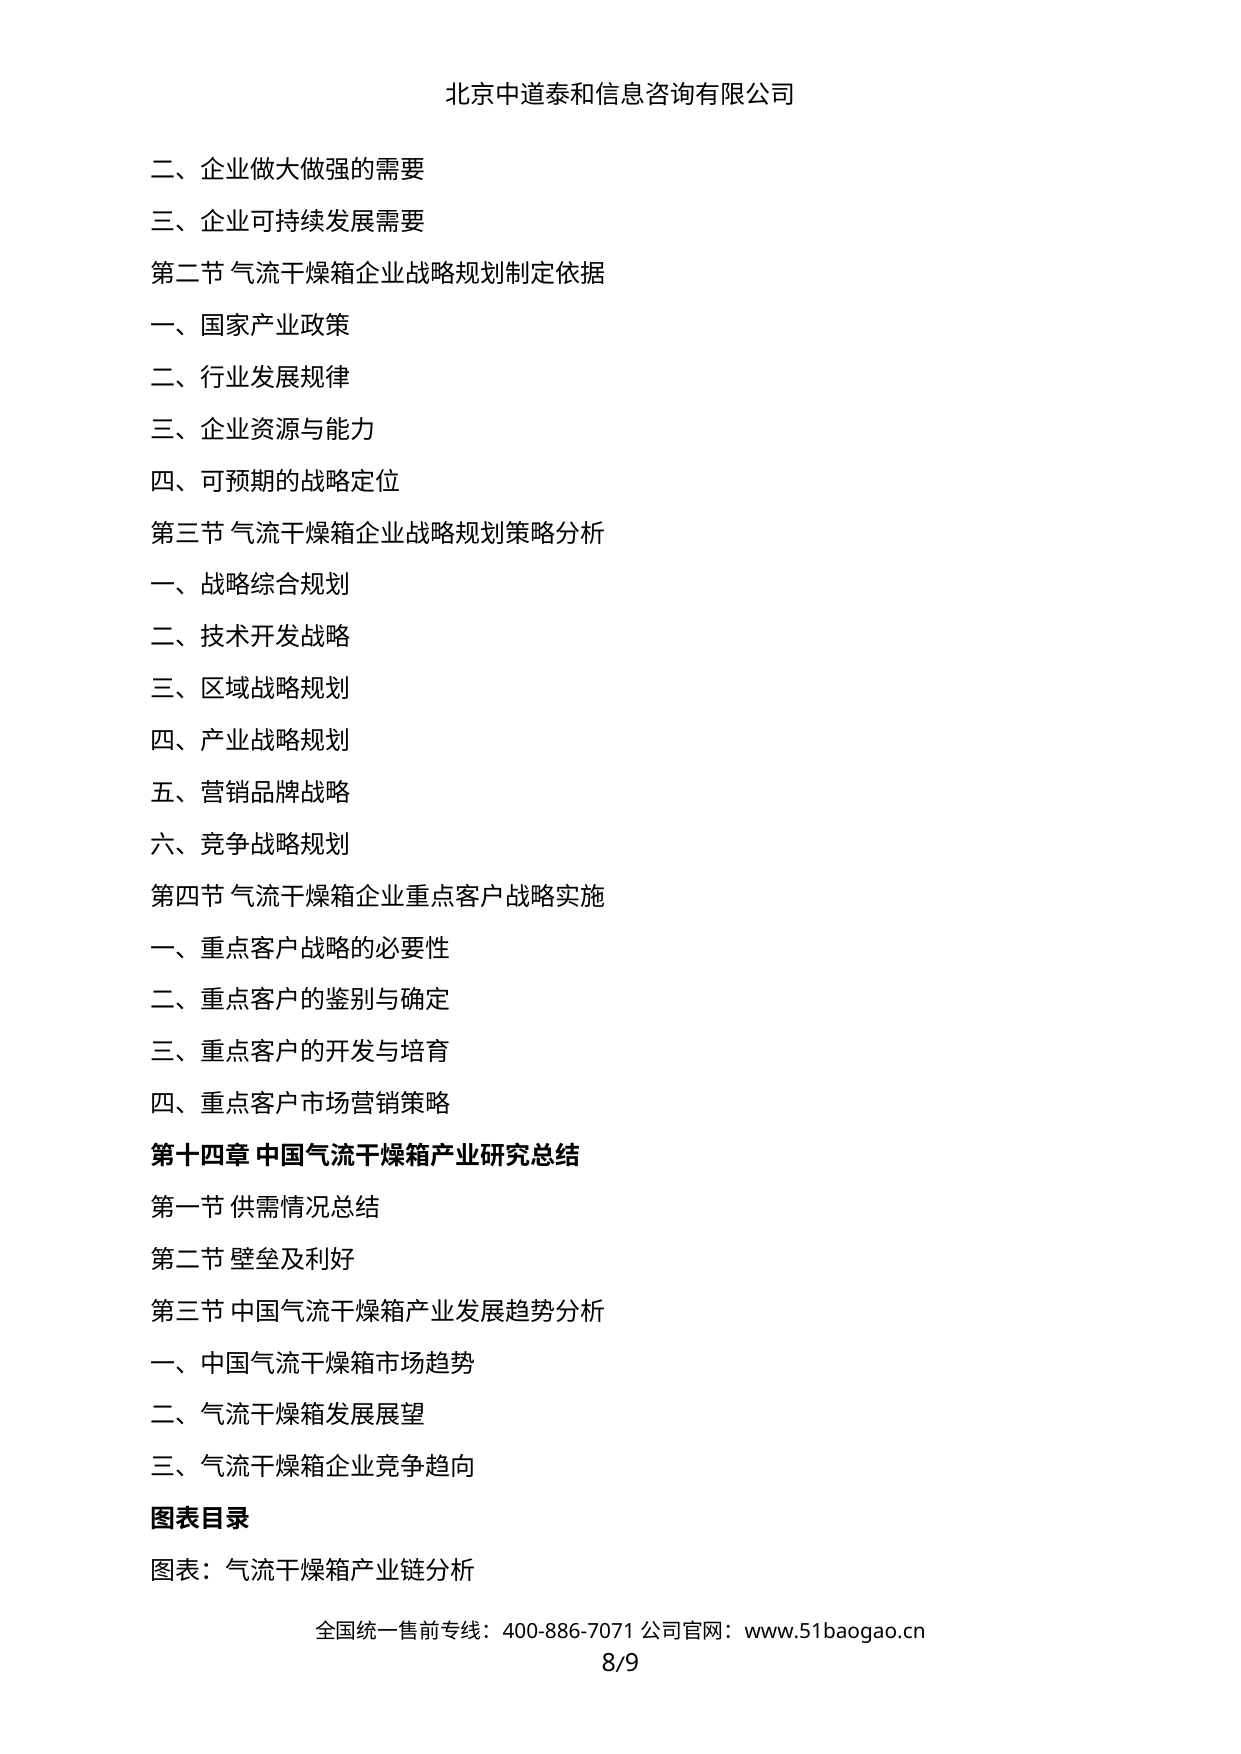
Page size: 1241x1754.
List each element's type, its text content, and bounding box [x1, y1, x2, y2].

text 图表目录 [150, 1499, 1090, 1535]
text 一、重点客户战略的必要性 [150, 928, 1090, 964]
text 图表：气流干燥箱产业链分析 [150, 1551, 1090, 1587]
text 二、行业发展规律 [150, 357, 1090, 394]
text 四、可预期的战略定位 [150, 461, 1090, 497]
text 第二节 气流干燥箱企业战略规划制定依据 [150, 254, 1090, 290]
text 三、区域战略规划 [150, 669, 1090, 705]
text 三、企业可持续发展需要 [150, 202, 1090, 238]
text 三、重点客户的开发与培育 [150, 1032, 1090, 1068]
text 第一节 供需情况总结 [150, 1187, 1090, 1224]
text 五、营销品牌战略 [150, 772, 1090, 809]
text 第三节 气流干燥箱企业战略规划策略分析 [150, 513, 1090, 549]
text 第四节 气流干燥箱企业重点客户战略实施 [150, 876, 1090, 912]
text 第二节 壁垒及利好 [150, 1239, 1090, 1276]
text 三、气流干燥箱企业竞争趋向 [150, 1447, 1090, 1483]
text 一、中国气流干燥箱市场趋势 [150, 1343, 1090, 1379]
text 二、技术开发战略 [150, 617, 1090, 653]
text 六、竞争战略规划 [150, 824, 1090, 861]
text 三、企业资源与能力 [150, 409, 1090, 446]
text 二、重点客户的鉴别与确定 [150, 980, 1090, 1016]
text 一、战略综合规划 [150, 565, 1090, 601]
text 二、企业做大做强的需要 [150, 150, 1090, 186]
text 第三节 中国气流干燥箱产业发展趋势分析 [150, 1291, 1090, 1327]
text 第十四章 中国气流干燥箱产业研究总结 [150, 1136, 1090, 1172]
text 一、国家产业政策 [150, 306, 1090, 342]
text 四、产业战略规划 [150, 721, 1090, 757]
text 四、重点客户市场营销策略 [150, 1084, 1090, 1120]
text 二、气流干燥箱发展展望 [150, 1395, 1090, 1431]
